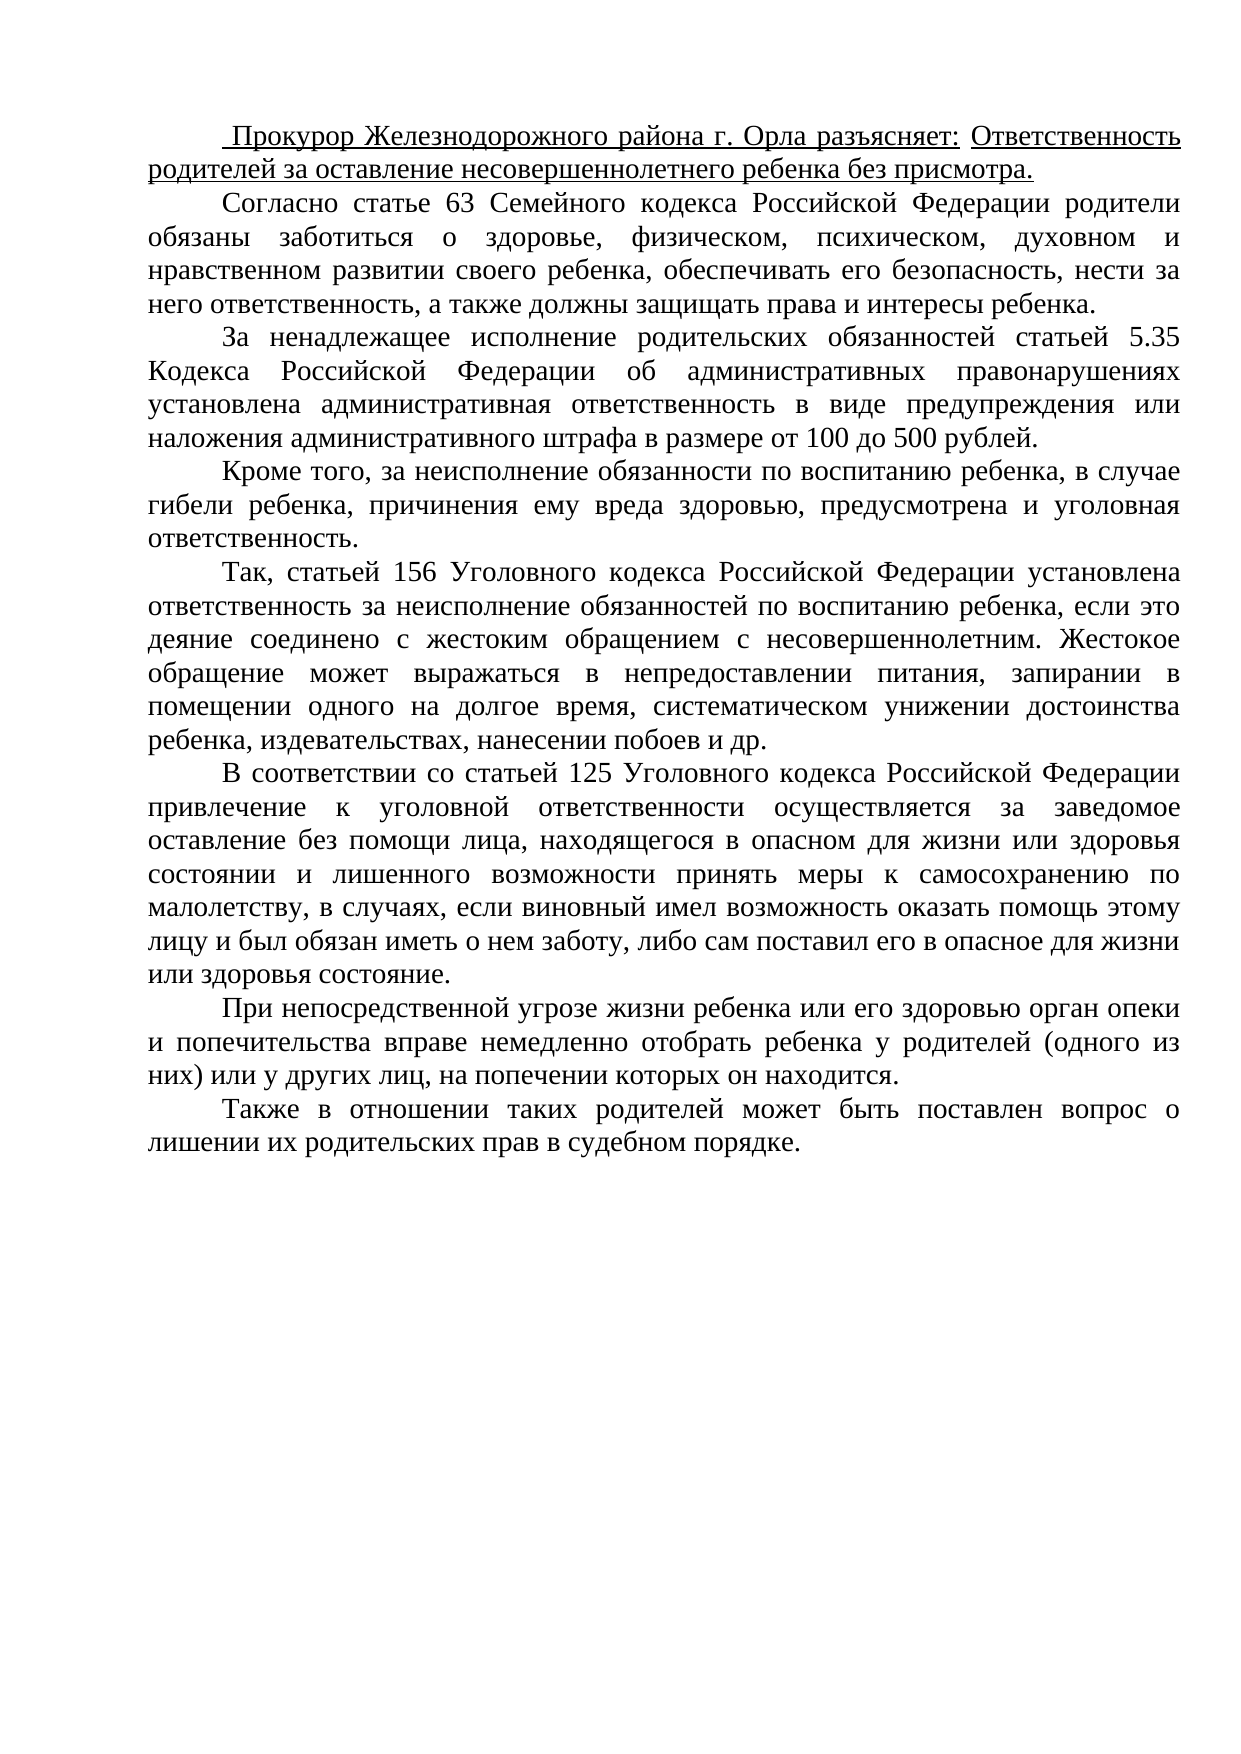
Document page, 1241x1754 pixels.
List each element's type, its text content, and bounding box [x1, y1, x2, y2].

text В соответствии со статьей 125 Уголовного кодекса Российской Федерации привлечение к уголовной ответственности осуществляется за заведомое оставление без помощи лица, находящегося в опасном для жизни или здоровья состоянии и лишенного возможности принять меры к самосохранению по малолетству, в случаях, если виновный имел возможность оказать помощь этому лицу и был обязан иметь о нем заботу, либо сам поставил его в опасное для жизни или здоровья состояние. [148, 755, 1181, 990]
text Кроме того, за неисполнение обязанности по воспитанию ребенка, в случае гибели ребенка, причинения ему вреда здоровью, предусмотрена и уголовная ответственность. [148, 453, 1181, 554]
text За ненадлежащее исполнение родительских обязанностей статьей 5.35 Кодекса Российской Федерации об административных правонарушениях установлена административная ответственность в виде предупреждения или наложения административного штрафа в размере от 100 до 500 рублей. [148, 319, 1181, 453]
text При непосредственной угрозе жизни ребенка или его здоровью орган опеки и попечительства вправе немедленно отобрать ребенка у родителей (одного из них) или у других лиц, на попечении которых он находится. [148, 990, 1181, 1091]
text Так, статьей 156 Уголовного кодекса Российской Федерации установлена ответственность за неисполнение обязанностей по воспитанию ребенка, если это деяние соединено с жестоким обращением с несовершеннолетним. Жестокое обращение может выражаться в непредоставлении питания, запирании в помещении одного на долгое время, систематическом унижении достоинства ребенка, издевательствах, нанесении побоев и др. [148, 554, 1181, 755]
text Согласно статье 63 Семейного кодекса Российской Федерации родители обязаны заботиться о здоровье, физическом, психическом, духовном и нравственном развитии своего ребенка, обеспечивать его безопасность, нести за него ответственность, а также должны защищать права и интересы ребенка. [148, 185, 1181, 319]
text Также в отношении таких родителей может быть поставлен вопрос о лишении их родительских прав в судебном порядке. [148, 1091, 1181, 1158]
text Прокурор Железнодорожного района г. Орла разъясняет: Ответственность родителей за оставление несовершеннолетнего ребенка без присмотра. [148, 118, 1181, 185]
